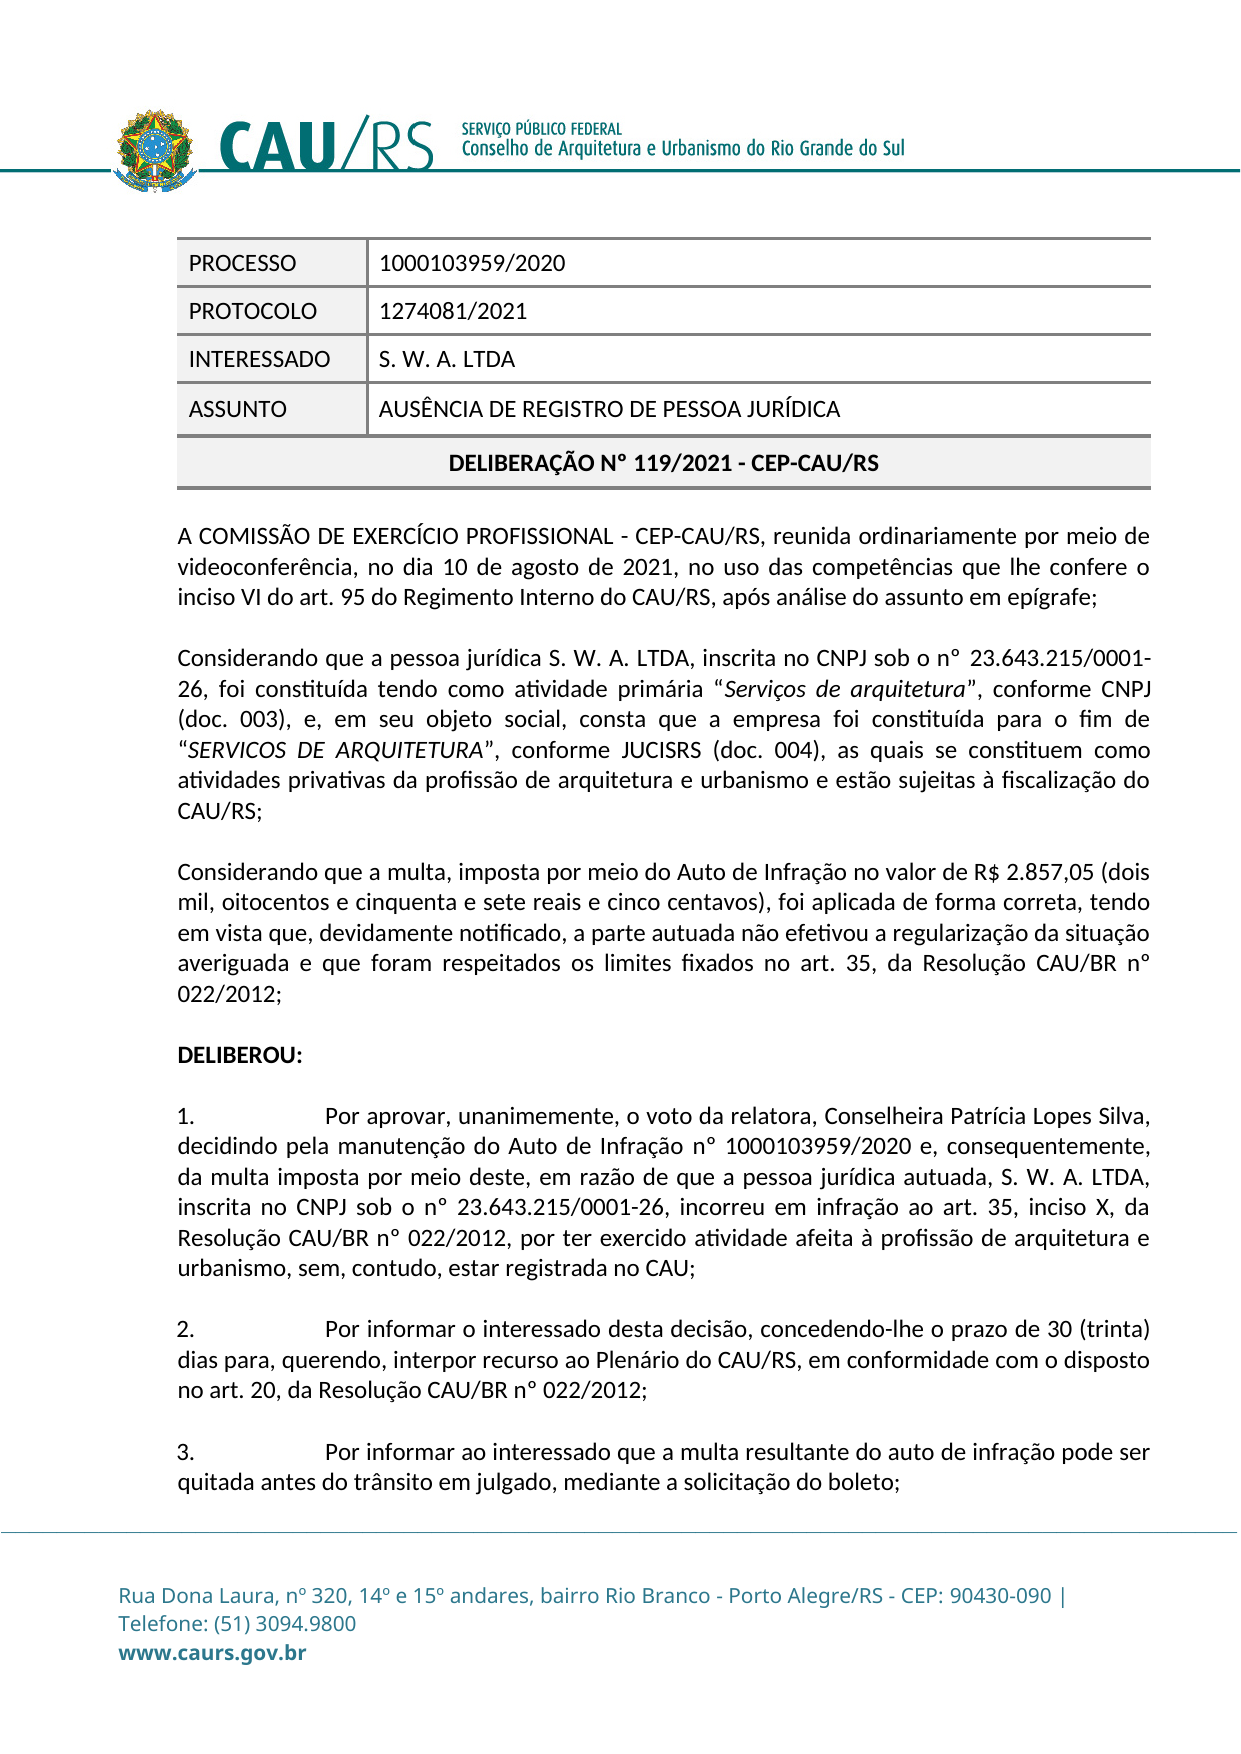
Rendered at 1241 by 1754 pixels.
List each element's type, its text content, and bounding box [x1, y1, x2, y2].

table_header 1000103959/2020 [369, 240, 1151, 285]
table_cell PROTOCOLO [177, 288, 366, 333]
table_header PROCESSO [177, 240, 366, 285]
text Considerando que a multa, imposta por meio do Auto de Infração no valor de R$ 2.857,05 (dois mil, oitocentos e cinquenta e sete reais e cinco centavos), foi aplicada de forma correta, tendo em vista que, devidamente notificado, a parte autuada não efetivou a regularização da situação averiguada e que foram respeitados os limites fixados no art. 35, da Resolução CAU/BR nº 022/2012; [177, 856, 1152, 1008]
list Por informar ao interessado que a multa resultante do auto de infração pode ser quitada antes do trânsito em julgado, mediante a solicitação do boleto; [176, 1436, 1152, 1497]
picture [0, 43, 1241, 203]
table_cell 1274081/2021 [369, 288, 1151, 333]
table_cell INTERESSADO [177, 336, 366, 381]
table_cell DELIBERAÇÃO Nº 119/2021 - CEP-CAU/RS [177, 438, 1151, 486]
table_cell AUSÊNCIA DE REGISTRO DE PESSOA JURÍDICA [369, 384, 1151, 434]
text Considerando que a pessoa jurídica S. W. A. LTDA, inscrita no CNPJ sob o nº 23.643.215/0001-26, foi constituída tendo como atividade primária “Serviços de arquitetura”, conforme CNPJ (doc. 003), e, em seu objeto social, consta que a empresa foi constituída para o fim de “SERVICOS DE ARQUITETURA”, conforme JUCISRS (doc. 004), as quais se constituem como atividades privativas da profissão de arquitetura e urbanismo e estão sujeitas à fiscalização do CAU/RS; [177, 642, 1152, 825]
list Por aprovar, unanimemente, o voto da relatora, Conselheira Patrícia Lopes Silva, decidindo pela manutenção do Auto de Infração nº 1000103959/2020 e, consequentemente, da multa imposta por meio deste, em razão de que a pessoa jurídica autuada, S. W. A. LTDA, inscrita no CNPJ sob o nº 23.643.215/0001-26, incorreu em infração ao art. 35, inciso X, da Resolução CAU/BR nº 022/2012, por ter exercido atividade afeita à profissão de arquitetura e urbanismo, sem, contudo, estar registrada no CAU; [176, 1100, 1152, 1283]
table_cell S. W. A. LTDA [369, 336, 1151, 381]
table_cell ASSUNTO [177, 384, 366, 434]
list Por informar o interessado desta decisão, concedendo-lhe o prazo de 30 (trinta) dias para, querendo, interpor recurso ao Plenário do CAU/RS, em conformidade com o disposto no art. 20, da Resolução CAU/BR nº 022/2012; [176, 1314, 1152, 1405]
text DELIBEROU: [177, 1039, 1152, 1069]
text A COMISSÃO DE EXERCÍCIO PROFISSIONAL - CEP-CAU/RS, reunida ordinariamente por meio de videoconferência, no dia 10 de agosto de 2021, no uso das competências que lhe confere o inciso VI do art. 95 do Regimento Interno do CAU/RS, após análise do assunto em epígrafe; [177, 520, 1152, 612]
